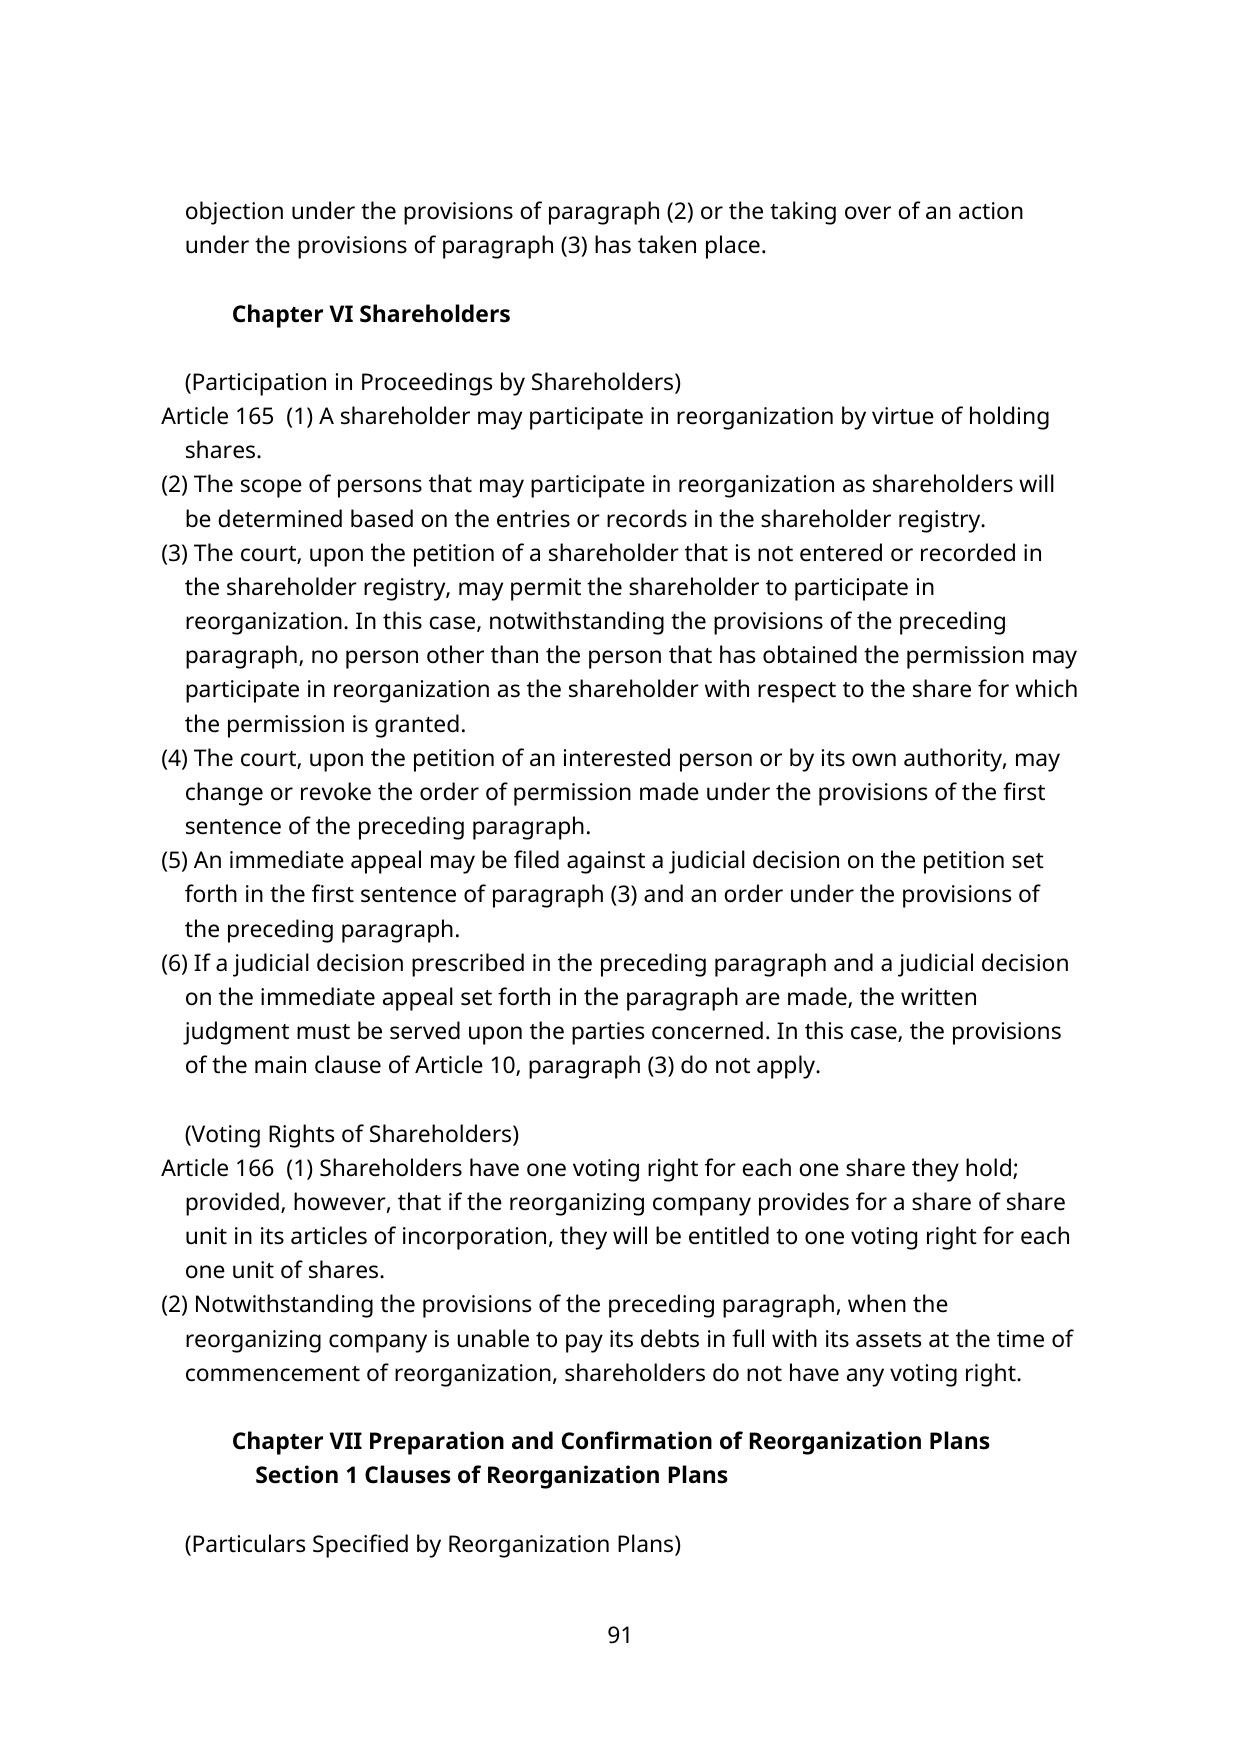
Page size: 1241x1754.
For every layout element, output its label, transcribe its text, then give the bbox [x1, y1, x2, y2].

text (Particulars Specified by Reorganization Plans) [184, 1526, 1079, 1560]
text (5) An immediate appeal may be filed against a judicial decision on the petition set forth in the first sentence of paragraph (3) and an order under the provisions of the preceding paragraph. [161, 843, 1079, 945]
text (Voting Rights of Shareholders) [184, 1116, 1079, 1150]
text Article 166 (1) Shareholders have one voting right for each one share they hold; provided, however, that if the reorganizing company provides for a share of share unit in its articles of incorporation, they will be entitled to one voting right for each one unit of shares. [161, 1150, 1079, 1287]
text (3) The court, upon the petition of a shareholder that is not entered or recorded in the shareholder registry, may permit the shareholder to participate in reorganization. In this case, notwithstanding the provisions of the preceding paragraph, no person other than the person that has obtained the permission may participate in reorganization as the shareholder with respect to the share for which the permission is granted. [161, 535, 1079, 740]
text Chapter VII Preparation and Confirmation of Reorganization Plans [230, 1424, 1079, 1458]
text (2) The scope of persons that may participate in reorganization as shareholders will be determined based on the entries or records in the shareholder registry. [161, 467, 1079, 535]
text Section 1 Clauses of Reorganization Plans [253, 1458, 1079, 1492]
text (4) The court, upon the petition of an interested person or by its own authority, may change or revoke the order of permission made under the provisions of the first sentence of the preceding paragraph. [161, 740, 1079, 843]
text (6) If a judicial decision prescribed in the preceding paragraph and a judicial decision on the immediate appeal set forth in the paragraph are made, the written judgment must be served upon the parties concerned. In this case, the provisions of the main clause of Article 10, paragraph (3) do not apply. [161, 945, 1079, 1082]
text Article 165 (1) A shareholder may participate in reorganization by virtue of holding shares. [161, 399, 1079, 467]
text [161, 194, 1079, 262]
text (Participation in Proceedings by Shareholders) [184, 364, 1079, 399]
text (2) Notwithstanding the provisions of the preceding paragraph, when the reorganizing company is unable to pay its debts in full with its assets at the time of commencement of reorganization, shareholders do not have any voting right. [161, 1287, 1079, 1389]
text Chapter VI Shareholders [230, 296, 1079, 330]
